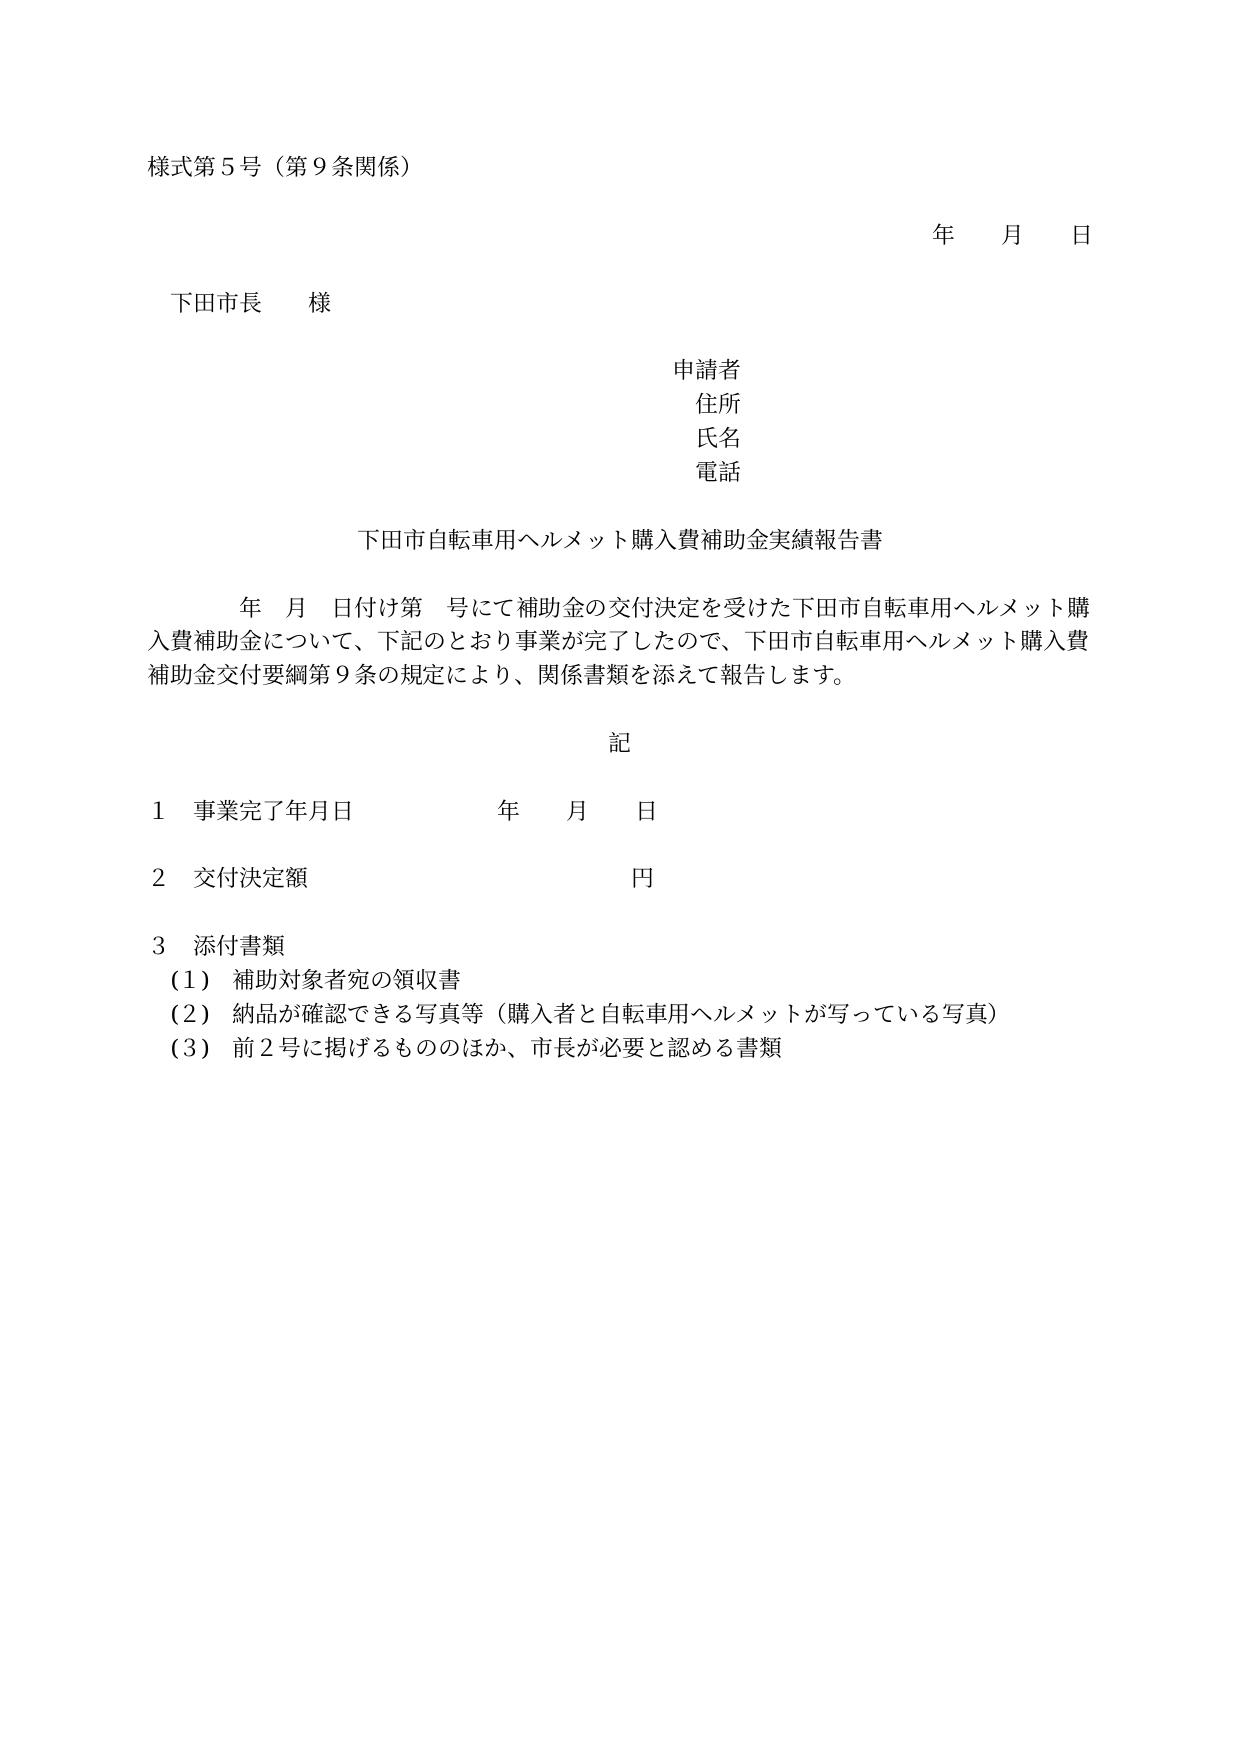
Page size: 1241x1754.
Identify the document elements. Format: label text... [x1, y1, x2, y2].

text 氏名 [585, 420, 1093, 454]
text 年 月 日付け第 号にて補助金の交付決定を受けた下田市自転車用ヘルメット購入費補助金について、下記のとおり事業が完了したので、下田市自転車用ヘルメット購入費補助金交付要綱第９条の規定により、関係書類を添えて報告します。 [148, 589, 1093, 691]
text １ 事業完了年月日 年 月 日 [148, 792, 1093, 826]
text 様式第５号（第９条関係） [148, 149, 1093, 183]
text ３ 添付書類 [148, 928, 1093, 962]
text ２ 交付決定額 円 [148, 860, 1093, 894]
text (１) 補助対象者宛の領収書 [148, 962, 1093, 995]
text 電話 [585, 454, 1093, 488]
text (３) 前２号に掲げるもののほか、市長が必要と認める書類 [148, 1029, 1093, 1063]
text 住所 [585, 386, 1093, 420]
text 申請者 [585, 352, 1093, 386]
text (２) 納品が確認できる写真等（購入者と自転車用ヘルメットが写っている写真） [148, 995, 1093, 1029]
text 下田市自転車用ヘルメット購入費補助金実績報告書 [148, 521, 1093, 555]
text 下田市長 様 [148, 284, 1093, 318]
text 年 月 日 [148, 217, 1093, 251]
text 記 [148, 724, 1093, 758]
